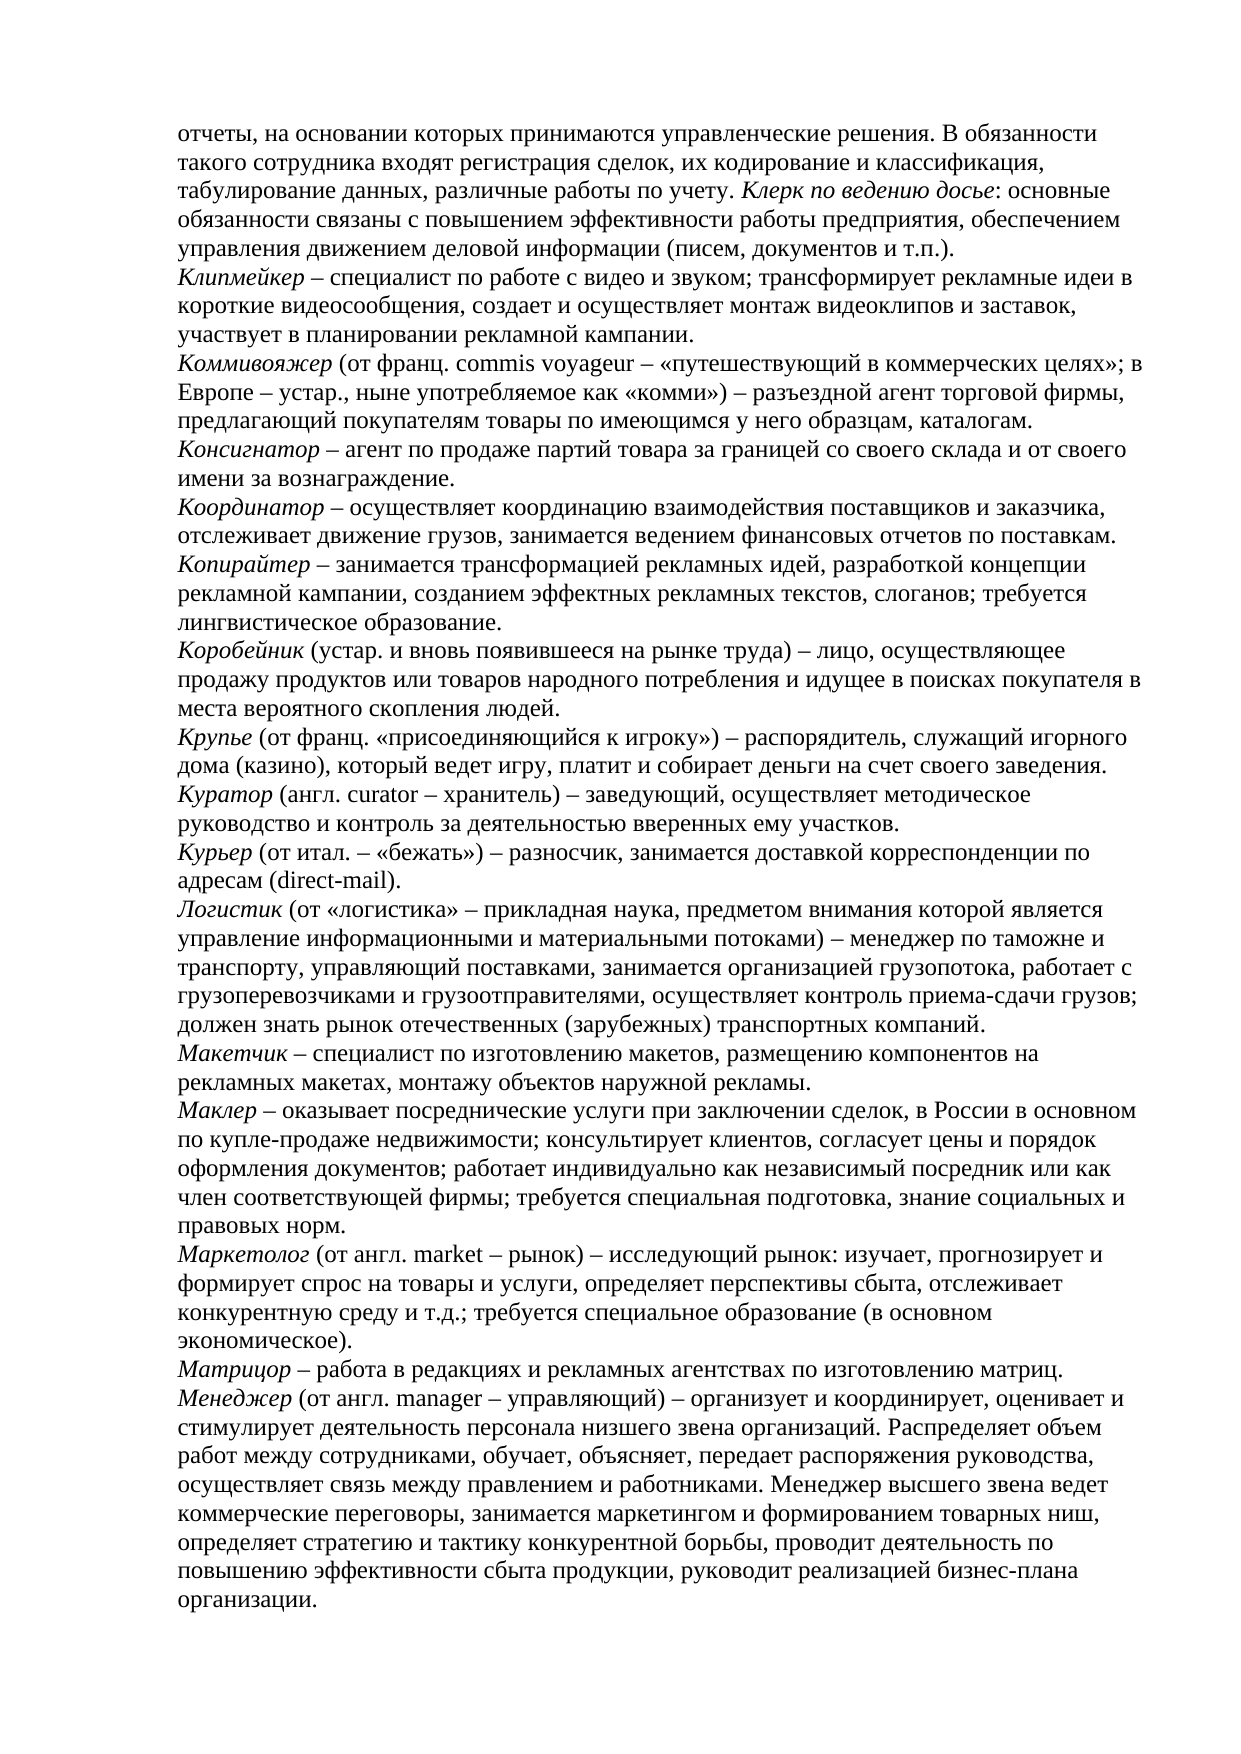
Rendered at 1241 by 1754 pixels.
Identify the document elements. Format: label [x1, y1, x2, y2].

text [177, 118, 1152, 1613]
